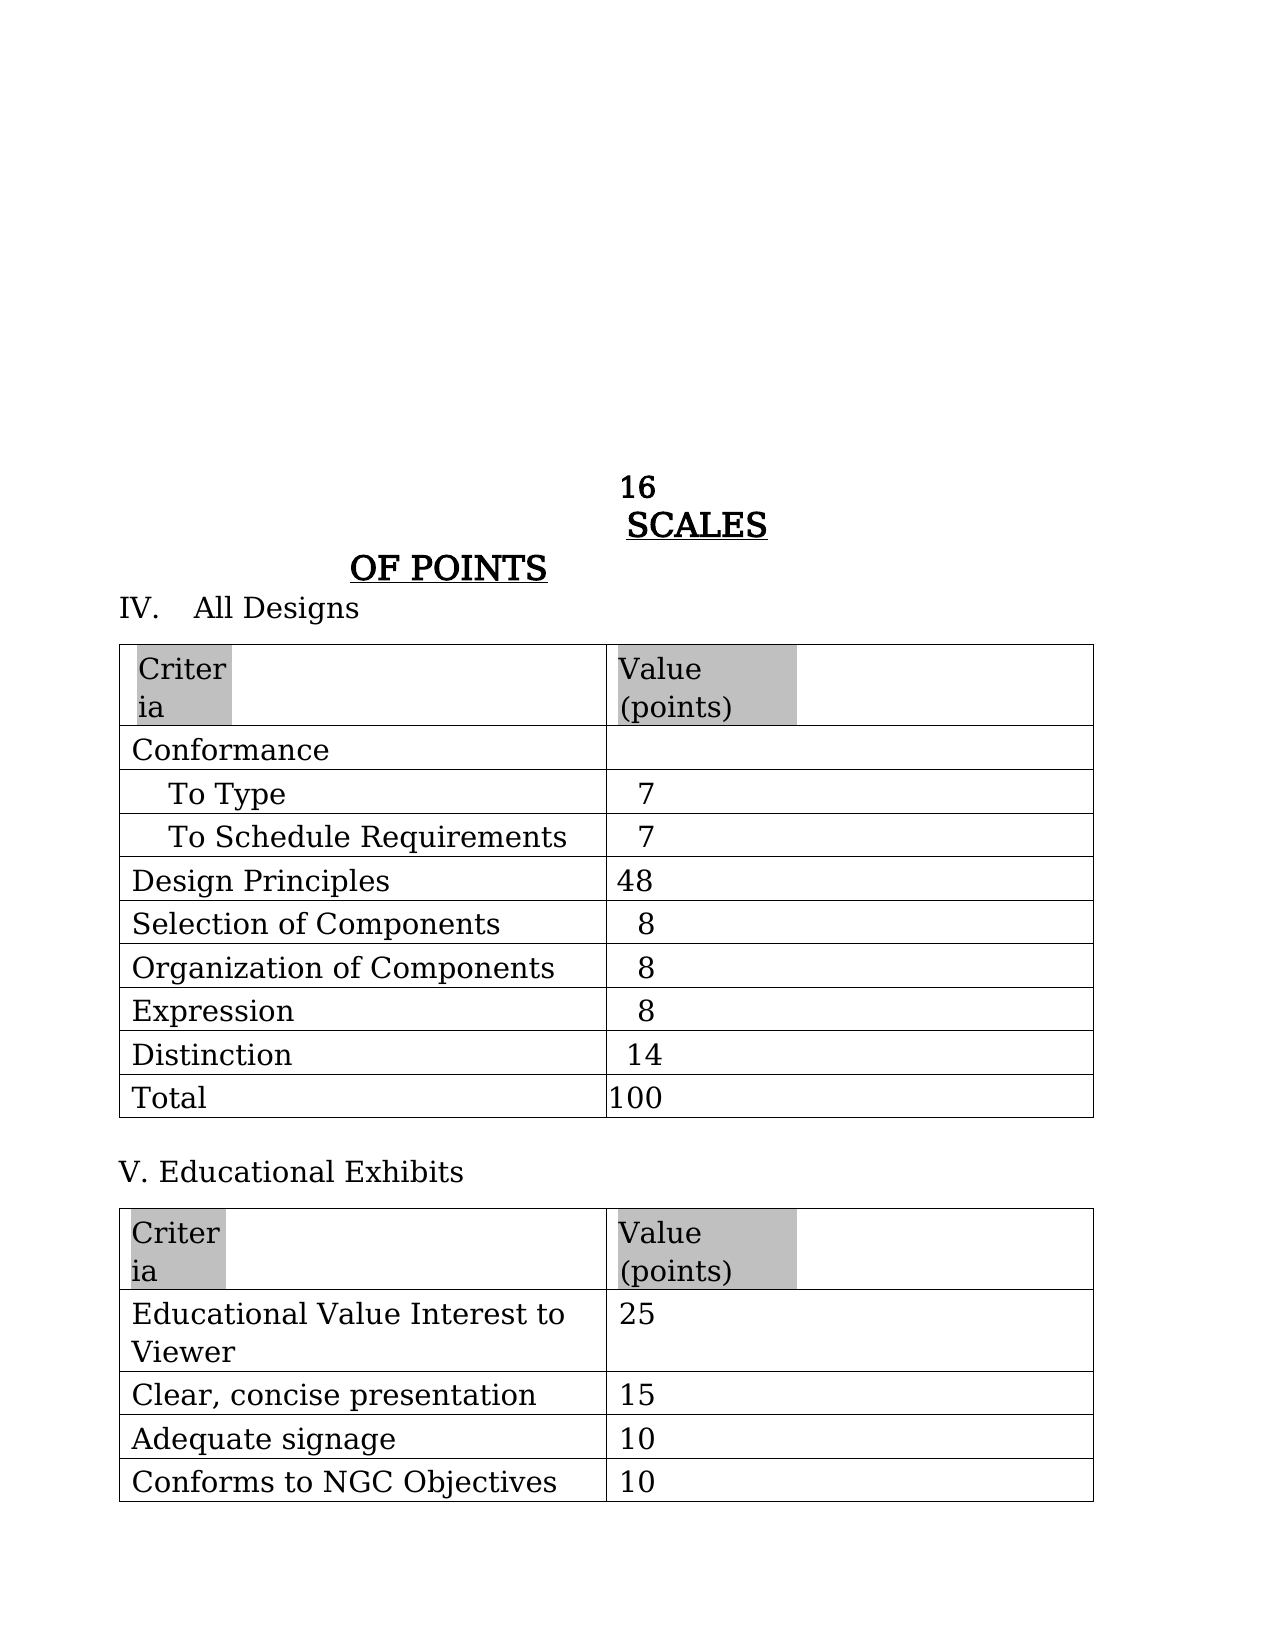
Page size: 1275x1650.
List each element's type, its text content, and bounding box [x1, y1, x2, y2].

table_cell 7 [607, 814, 1093, 856]
table_header Value (points) [618, 1209, 797, 1289]
table_cell 14 [607, 1031, 1093, 1074]
table_cell Conforms to NGC Objectives [120, 1459, 606, 1501]
table_header [232, 645, 606, 725]
table_cell Expression [120, 988, 606, 1030]
table_header [607, 1209, 618, 1289]
text 16 [118, 468, 1156, 503]
table_cell 48 [607, 857, 1093, 899]
table_header Criteria [137, 645, 232, 725]
table_cell 15 [607, 1372, 1093, 1414]
table_cell Clear, concise presentation [120, 1372, 606, 1414]
table_header [797, 1209, 1093, 1289]
table_cell 7 [607, 770, 1093, 812]
table_cell 8 [607, 901, 1093, 943]
table_header Value (points) [618, 645, 797, 725]
list Educational Exhibits [118, 1154, 1156, 1189]
table_cell 8 [607, 944, 1093, 987]
list All Designs [118, 590, 1156, 625]
table_cell Distinction [120, 1031, 606, 1074]
table_header [120, 645, 137, 725]
table_cell Selection of Components [120, 901, 606, 943]
table_cell Design Principles [120, 857, 606, 899]
table_cell 25 [607, 1290, 1093, 1371]
table_cell 10 [607, 1415, 1093, 1458]
table_cell Adequate signage [120, 1415, 606, 1458]
table_header Criteria [131, 1209, 226, 1289]
table_cell 10 [607, 1459, 1093, 1501]
table_header [120, 1209, 131, 1289]
table_cell Organization of Components [120, 944, 606, 987]
text SCALES OF POINTS [118, 503, 778, 587]
table_header [797, 645, 1093, 725]
table_cell 100 [607, 1075, 1093, 1117]
table_cell 8 [607, 988, 1093, 1030]
table_cell Educational Value Interest to Viewer [120, 1290, 606, 1371]
table_cell To Type [120, 770, 606, 812]
table_cell To Schedule Requirements [120, 814, 606, 856]
table_cell Total [120, 1075, 606, 1117]
table_header [607, 645, 618, 725]
table_header [226, 1209, 606, 1289]
table_cell Conformance [120, 726, 606, 769]
table_cell [607, 726, 1093, 769]
